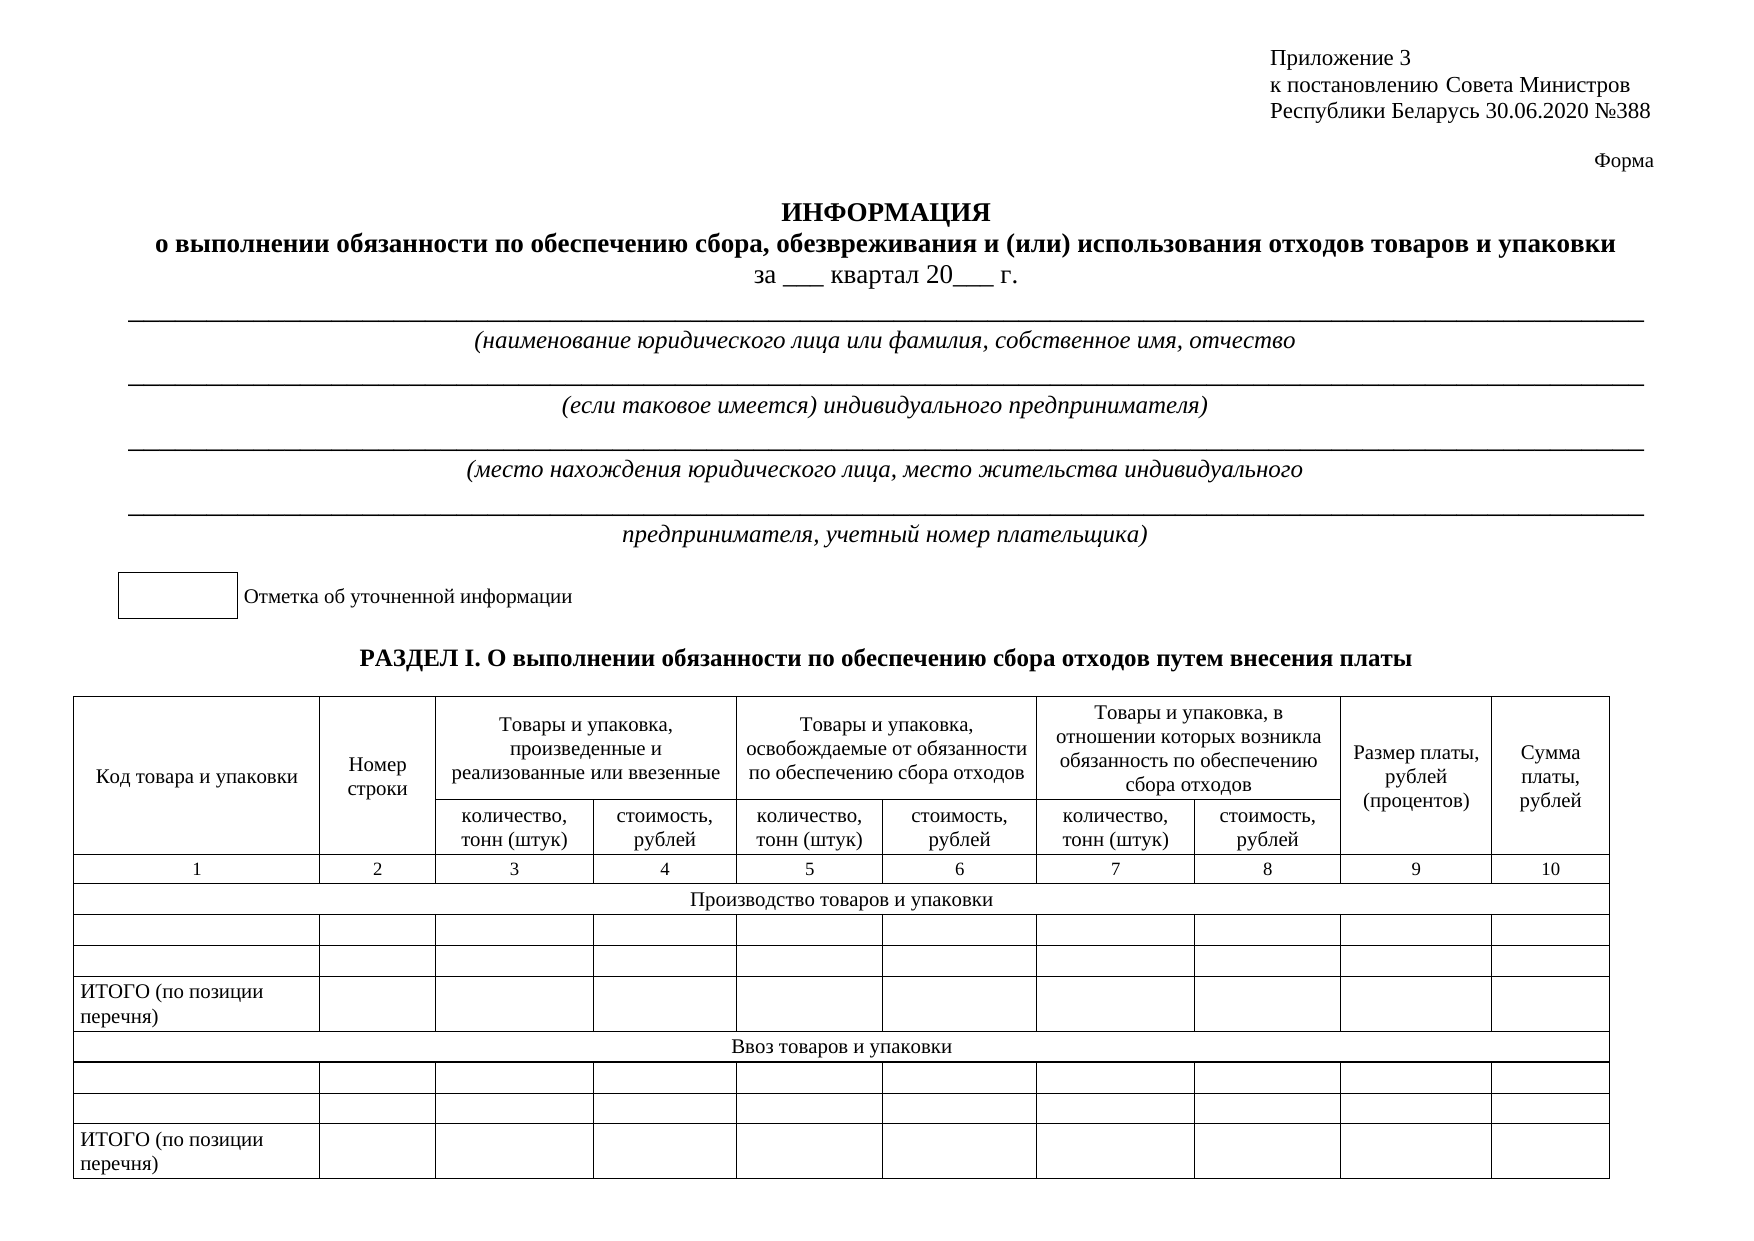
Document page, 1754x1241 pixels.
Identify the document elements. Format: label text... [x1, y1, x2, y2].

table_cell [883, 1063, 1036, 1092]
table_header [119, 573, 237, 618]
table_cell [436, 1063, 593, 1092]
table_cell [594, 946, 736, 976]
table_cell [737, 977, 882, 1031]
table_cell [1492, 977, 1609, 1031]
table_cell [594, 977, 736, 1031]
text Форма [118, 147, 1654, 172]
table_cell [594, 915, 736, 944]
table_cell Ввоз товаров и упаковки [74, 1032, 1609, 1061]
text _________________________________________________________________________________________________ [118, 354, 1654, 390]
table_cell [74, 1094, 319, 1123]
table_header Сумма платы, рублей [1492, 697, 1609, 854]
table_cell 5 [737, 855, 882, 883]
text (наименование юридического лица или фамилия, собственное имя, отчество [118, 325, 1654, 354]
table_cell [436, 1124, 593, 1178]
table_cell [436, 977, 593, 1031]
table_cell ИТОГО (по позиции перечня) [74, 977, 319, 1031]
table_cell количество, тонн (штук) [1037, 800, 1194, 854]
table_cell [74, 946, 319, 976]
table_header Товары и упаковка, произведенные и реализованные или ввезенные [436, 697, 736, 799]
table_cell [1341, 1124, 1491, 1178]
table_cell [1195, 1063, 1340, 1092]
table_cell [1195, 946, 1340, 976]
table_cell 6 [883, 855, 1036, 883]
table_cell стоимость, рублей [594, 800, 736, 854]
text (место нахождения юридического лица, место жительства индивидуального [118, 454, 1654, 483]
table_cell [320, 1124, 435, 1178]
table_cell [1195, 1094, 1340, 1123]
text Приложение 3 [118, 44, 1654, 71]
table_cell [1037, 1094, 1194, 1123]
table_cell [1341, 946, 1491, 976]
table_cell [883, 977, 1036, 1031]
text предпринимателя, учетный номер плательщика) [118, 519, 1654, 548]
table_cell [594, 1063, 736, 1092]
table_cell 9 [1341, 855, 1491, 883]
table_cell [883, 1124, 1036, 1178]
table_cell [74, 915, 319, 944]
table_cell [1037, 977, 1194, 1031]
table_cell [1037, 1124, 1194, 1178]
table_cell [74, 1063, 319, 1092]
table_cell 3 [436, 855, 593, 883]
text о выполнении обязанности по обеспечению сбора, обезвреживания и (или) использования отходов товаров и упаковки [118, 227, 1654, 258]
table_cell [320, 977, 435, 1031]
table_cell [737, 946, 882, 976]
table_cell [1492, 915, 1609, 944]
table_cell [1195, 1124, 1340, 1178]
table_cell [320, 915, 435, 944]
table_cell 7 [1037, 855, 1194, 883]
table_cell 1 [74, 855, 319, 883]
table_cell [883, 1094, 1036, 1123]
table_header Код товара и упаковки [74, 697, 319, 854]
table_cell [1341, 1094, 1491, 1123]
table_cell [737, 1124, 882, 1178]
table_cell [883, 946, 1036, 976]
table_cell ИТОГО (по позиции перечня) [74, 1124, 319, 1178]
table_header Отметка об уточненной информации [238, 572, 856, 618]
table_cell [1341, 977, 1491, 1031]
table_cell [320, 1063, 435, 1092]
table_cell [436, 1094, 593, 1123]
table_header Размер платы, рублей (процентов) [1341, 697, 1491, 854]
text _________________________________________________________________________________________________ [118, 289, 1654, 325]
table_cell [320, 1094, 435, 1123]
table_cell [436, 915, 593, 944]
table_cell стоимость, рублей [1195, 800, 1340, 854]
text Республики Беларусь 30.06.2020 №388 [118, 97, 1654, 123]
table_cell [1492, 1063, 1609, 1092]
table_cell [1492, 1124, 1609, 1178]
table_cell 4 [594, 855, 736, 883]
text за ___ квартал 20___ г. [118, 258, 1654, 289]
table_cell [1195, 977, 1340, 1031]
table_cell [320, 946, 435, 976]
table_cell [1492, 946, 1609, 976]
table_header Товары и упаковка, в отношении которых возникла обязанность по обеспечению сбора отходов [1037, 697, 1340, 799]
table_header Товары и упаковка, освобождаемые от обязанности по обеспечению сбора отходов [737, 697, 1036, 799]
text ИНФОРМАЦИЯ [118, 196, 1654, 227]
table_cell 10 [1492, 855, 1609, 883]
table_cell [737, 915, 882, 944]
table_cell [1492, 1094, 1609, 1123]
table_cell количество, тонн (штук) [737, 800, 882, 854]
table_cell стоимость, рублей [883, 800, 1036, 854]
text _________________________________________________________________________________________________ [118, 418, 1654, 454]
table_cell [1195, 915, 1340, 944]
text _________________________________________________________________________________________________ [118, 483, 1654, 519]
table_cell [737, 1094, 882, 1123]
table_cell [1341, 915, 1491, 944]
table_cell [1037, 915, 1194, 944]
table_cell [594, 1124, 736, 1178]
table_cell количество, тонн (штук) [436, 800, 593, 854]
table_cell [1037, 1063, 1194, 1092]
table_cell 8 [1195, 855, 1340, 883]
table_cell [883, 915, 1036, 944]
text к постановлению Совета Министров [118, 71, 1654, 97]
text РАЗДЕЛ I. О выполнении обязанности по обеспечению сбора отходов путем внесения платы [118, 643, 1654, 672]
table_cell [1341, 1063, 1491, 1092]
table_cell Производство товаров и упаковки [74, 884, 1609, 914]
table_cell [436, 946, 593, 976]
text (если таковое имеется) индивидуального предпринимателя) [118, 390, 1654, 418]
table_cell [737, 1063, 882, 1092]
table_cell 2 [320, 855, 435, 883]
table_header Номер строки [320, 697, 435, 854]
table_cell [1037, 946, 1194, 976]
table_cell [594, 1094, 736, 1123]
